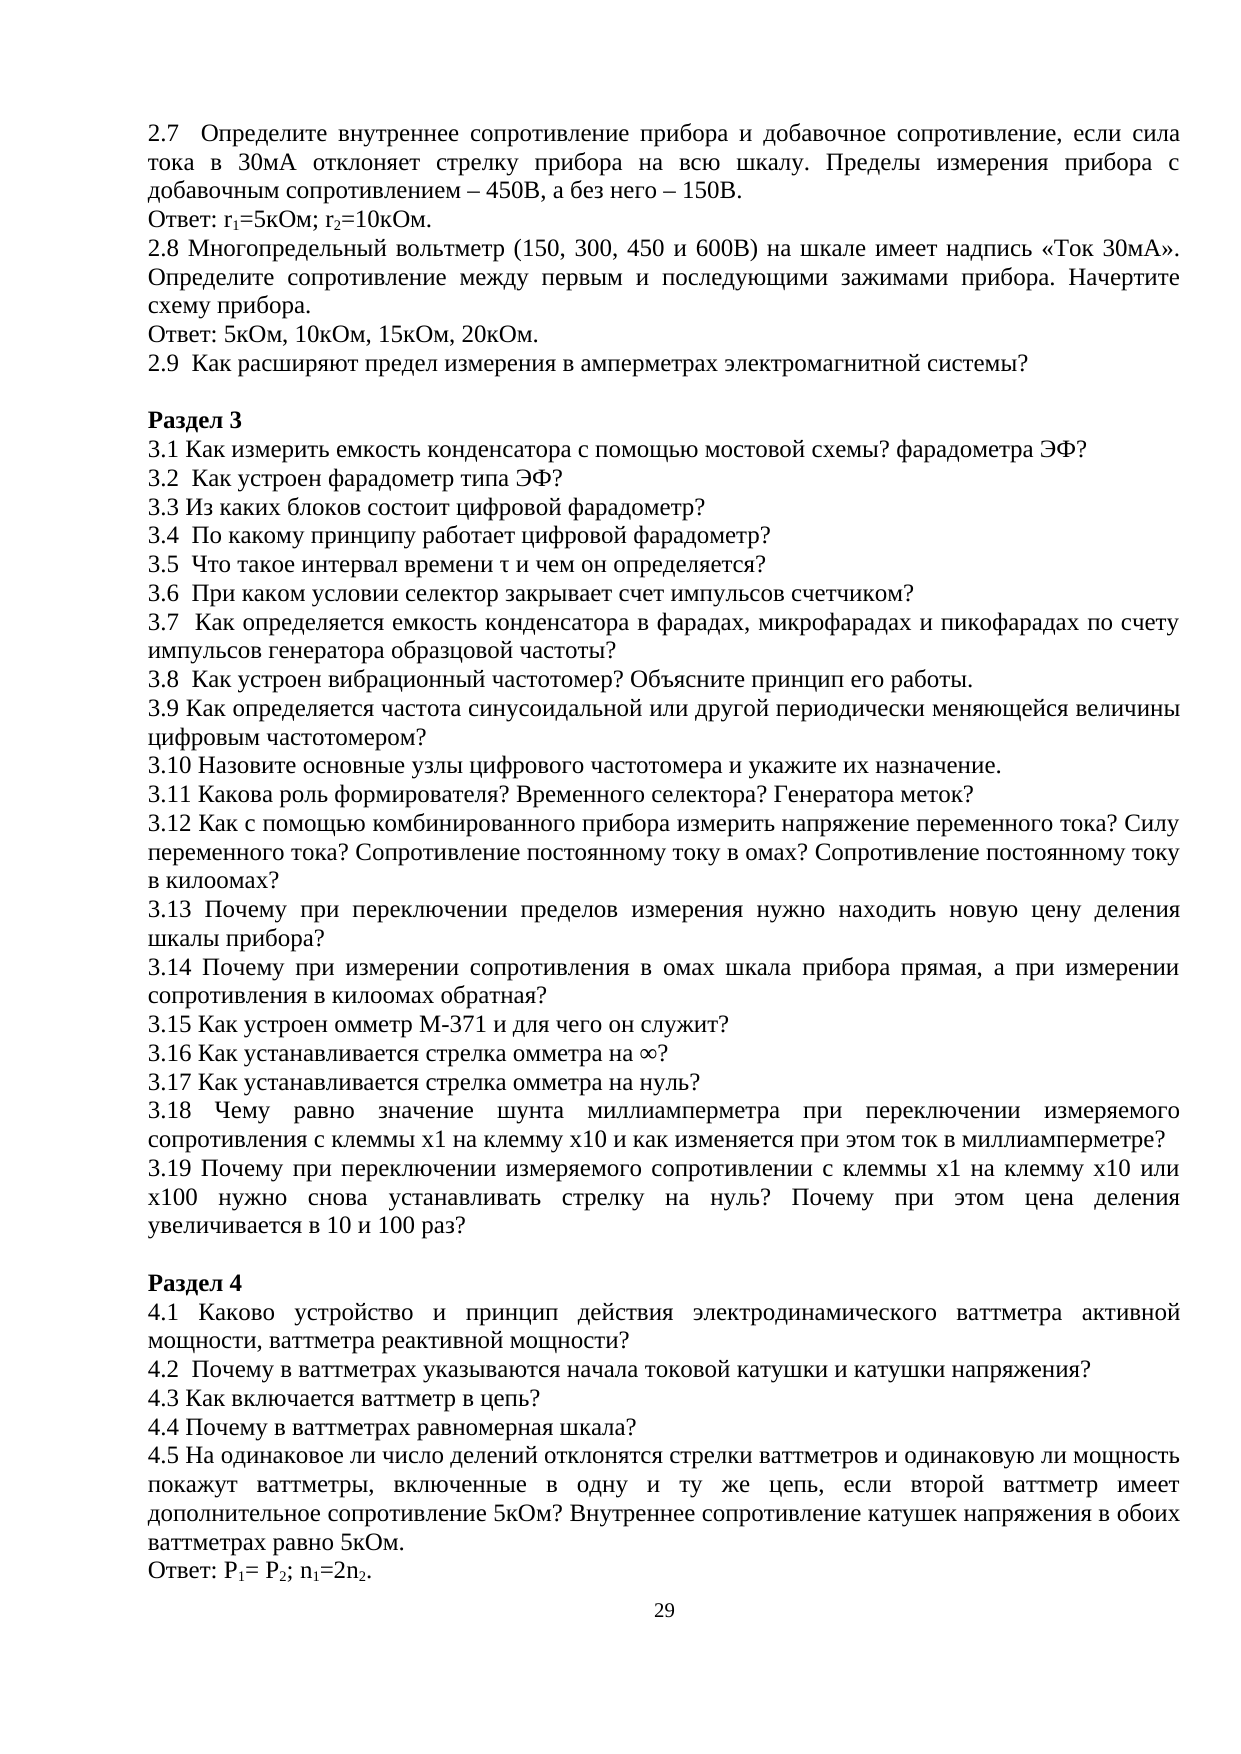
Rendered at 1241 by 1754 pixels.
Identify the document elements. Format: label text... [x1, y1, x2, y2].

text 4.3 Как включается ваттметр в цепь? [148, 1383, 1181, 1412]
text 3.10 Назовите основные узлы цифрового частотомера и укажите их назначение. [148, 751, 1181, 779]
text 3.11 Какова роль формирователя? Временного селектора? Генератора меток? [148, 779, 1181, 808]
text 3.3 Из каких блоков состоит цифровой фарадометр? [148, 492, 1181, 521]
text 3.17 Как устанавливается стрелка омметра на нуль? [148, 1067, 1181, 1096]
text 3.7 Как определяется емкость конденсатора в фарадах, микрофарадах и пикофарадах по счету импульсов генератора образцовой частоты? [148, 607, 1181, 664]
text Ответ: Р1= Р2; n1=2n2. [148, 1556, 1181, 1584]
text 3.15 Как устроен омметр М-371 и для чего он служит? [148, 1009, 1181, 1038]
text 3.13 Почему при переключении пределов измерения нужно находить новую цену деления шкалы прибора? [148, 894, 1181, 952]
text Ответ: r1=5кОм; r2=10кОм. [148, 204, 1181, 233]
text 4.5 На одинаковое ли число делений отклонятся стрелки ваттметров и одинаковую ли мощность покажут ваттметры, включенные в одну и ту же цепь, если второй ваттметр имеет дополнительное сопротивление 5кОм? Внутреннее сопротивление катушек напряжения в обоих ваттметрах равно 5кОм. [148, 1441, 1181, 1556]
text 3.2 Как устроен фарадометр типа ЭФ? [148, 463, 1181, 492]
text 3.18 Чему равно значение шунта миллиамперметра при переключении измеряемого сопротивления с клеммы х1 на клемму х10 и как изменяется при этом ток в миллиамперметре? [148, 1096, 1181, 1153]
text 3.19 Почему при переключении измеряемого сопротивлении с клеммы х1 на клемму х10 или х100 нужно снова устанавливать стрелку на нуль? Почему при этом цена деления увеличивается в 10 и 100 раз? [148, 1153, 1181, 1239]
text 2.8 Многопредельный вольтметр (150, 300, 450 и 600В) на шкале имеет надпись «Ток 30мА». Определите сопротивление между первым и последующими зажимами прибора. Начертите схему прибора. [148, 233, 1181, 319]
text 3.9 Как определяется частота синусоидальной или другой периодически меняющейся величины цифровым частотомером? [148, 693, 1181, 751]
text Ответ: 5кОм, 10кОм, 15кОм, 20кОм. [148, 319, 1181, 348]
text 2.7 Определите внутреннее сопротивление прибора и добавочное сопротивление, если сила тока в 30мА отклоняет стрелку прибора на всю шкалу. Пределы измерения прибора с добавочным сопротивлением – 450В, а без него – 150В. [148, 118, 1181, 204]
text 4.1 Каково устройство и принцип действия электродинамического ваттметра активной мощности, ваттметра реактивной мощности? [148, 1297, 1181, 1354]
text 4.2 Почему в ваттметрах указываются начала токовой катушки и катушки напряжения? [148, 1354, 1181, 1383]
text 3.14 Почему при измерении сопротивления в омах шкала прибора прямая, а при измерении сопротивления в килоомах обратная? [148, 952, 1181, 1009]
text Раздел 4 [148, 1268, 1181, 1297]
text 4.4 Почему в ваттметрах равномерная шкала? [148, 1412, 1181, 1441]
text 3.1 Как измерить емкость конденсатора с помощью мостовой схемы? фарадометра ЭФ? [148, 434, 1181, 463]
text 2.9 Как расширяют предел измерения в амперметрах электромагнитной системы? [148, 348, 1181, 377]
text 3.8 Как устроен вибрационный частотомер? Объясните принцип его работы. [148, 664, 1181, 693]
text 3.5 Что такое интервал времени τ и чем он определяется? [148, 549, 1181, 578]
text 3.12 Как с помощью комбинированного прибора измерить напряжение переменного тока? Силу переменного тока? Сопротивление постоянному току в омах? Сопротивление постоянному току в килоомах? [148, 808, 1181, 894]
text 3.4 По какому принципу работает цифровой фарадометр? [148, 521, 1181, 549]
text 3.6 При каком условии селектор закрывает счет импульсов счетчиком? [148, 578, 1181, 607]
text 3.16 Как устанавливается стрелка омметра на ∞? [148, 1038, 1181, 1067]
text Раздел 3 [148, 406, 1181, 434]
